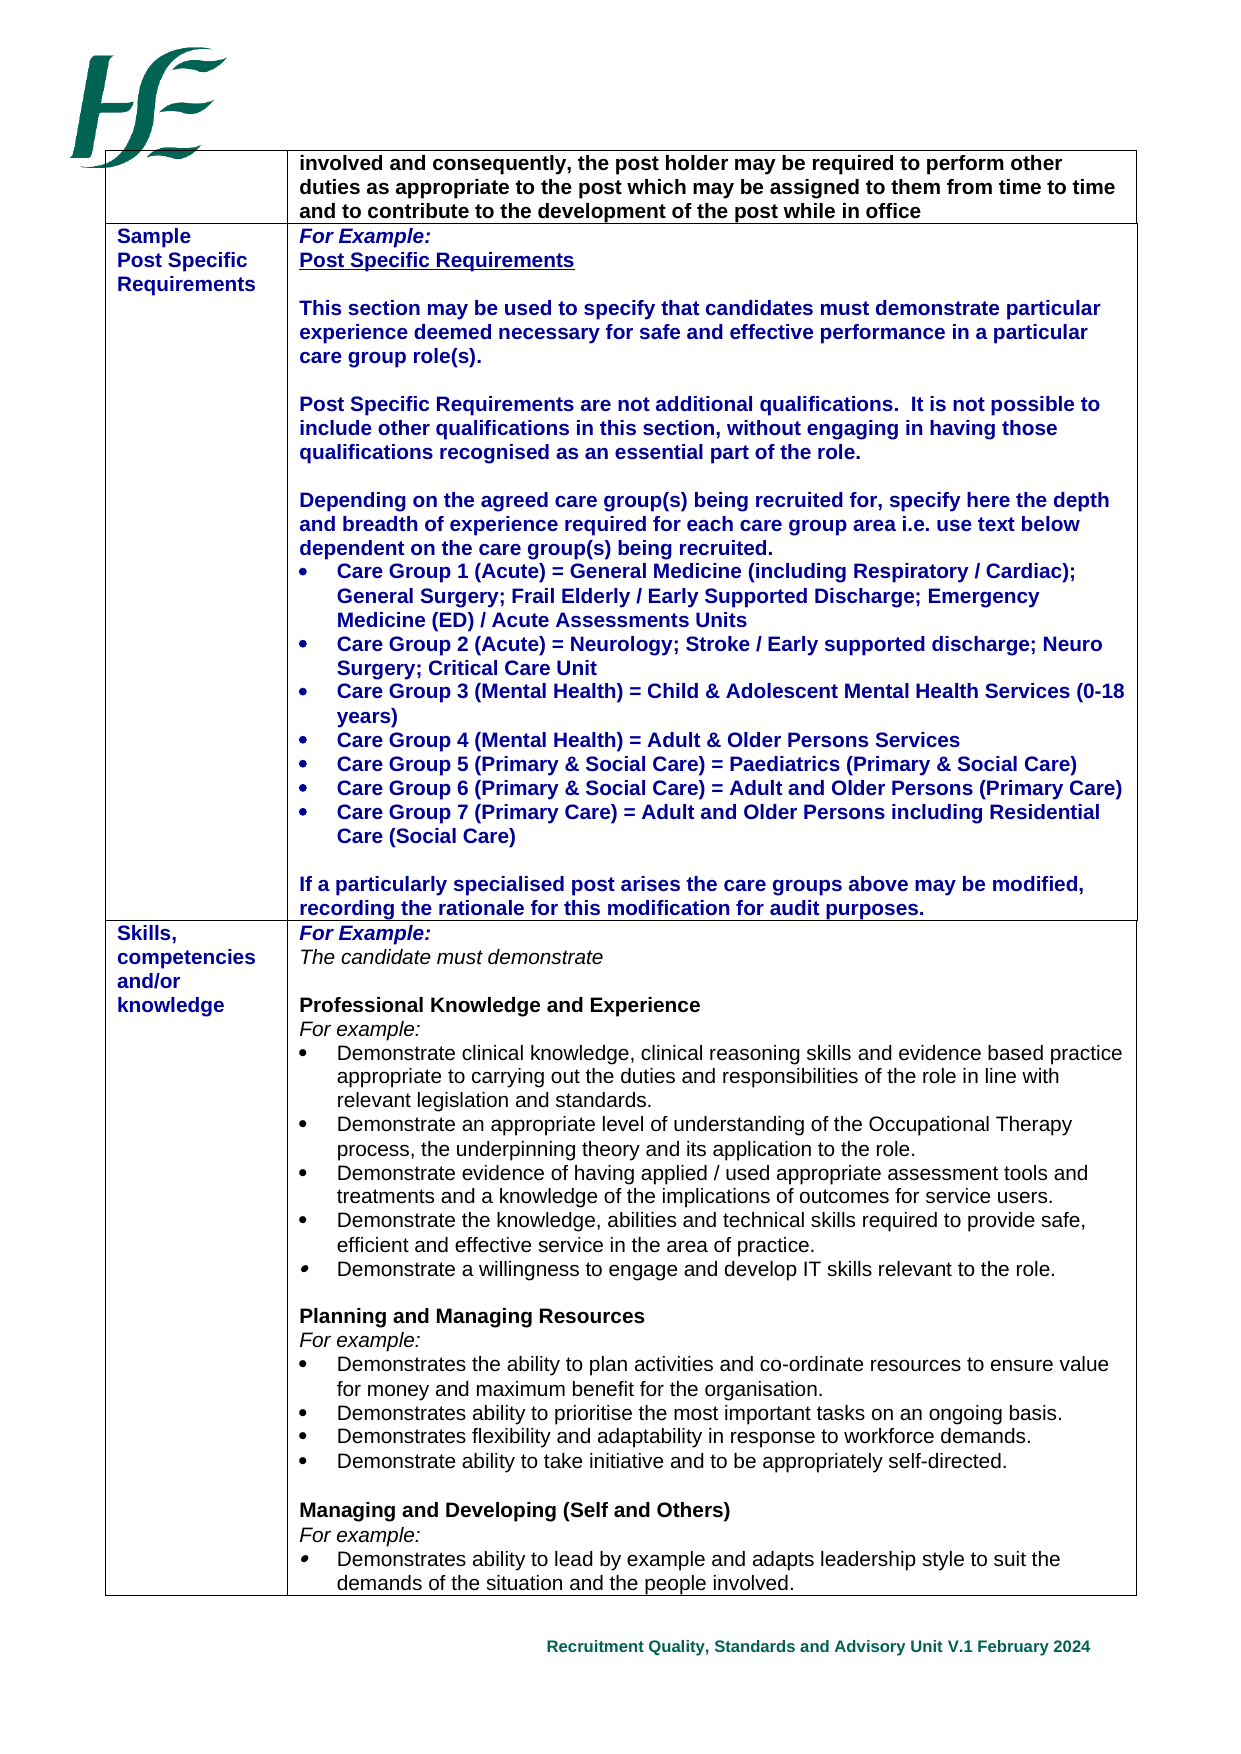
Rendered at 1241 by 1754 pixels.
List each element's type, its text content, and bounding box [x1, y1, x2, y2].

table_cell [106, 921, 287, 1595]
table_cell For Example: Post Specific Requirements This section may be used to specify that candidates must demonstrate particular experience deemed necessary for safe and effective performance in a particular care group role(s). Post Specific Requirements are not additional qualifications. It is not possible to include other qualifications in this section, without engaging in having those qualifications recognised as an essential part of the role. Depending on the agreed care group(s) being recruited for, specify here the depth and breadth of experience required for each care group area i.e. use text below dependent on the care group(s) being recruited. Care Group 1 (Acute) = General Medicine (including Respiratory / Cardiac); General Surgery; Frail Elderly / Early Supported Discharge; Emergency Medicine (ED) / Acute Assessments Units Care Group 2 (Acute) = Neurology; Stroke / Early supported discharge; Neuro Surgery; Critical Care Unit Care Group 3 (Mental Health) = Child & Adolescent Mental Health Services (0-18 years) Care Group 4 (Mental Health) = Adult & Older Persons Services Care Group 5 (Primary & Social Care) = Paediatrics (Primary & Social Care) Care Group 6 (Primary & Social Care) = Adult and Older Persons (Primary Care) Care Group 7 (Primary Care) = Adult and Older Persons including Residential Care (Social Care) If a particularly specialised post arises the care groups above may be modified, recording the rationale for this modification for audit purposes. [288, 224, 1137, 919]
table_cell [288, 921, 1136, 1595]
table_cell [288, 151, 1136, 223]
picture [44, 22, 249, 193]
table_cell Sample Post Specific Requirements [106, 224, 287, 919]
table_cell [106, 151, 287, 223]
